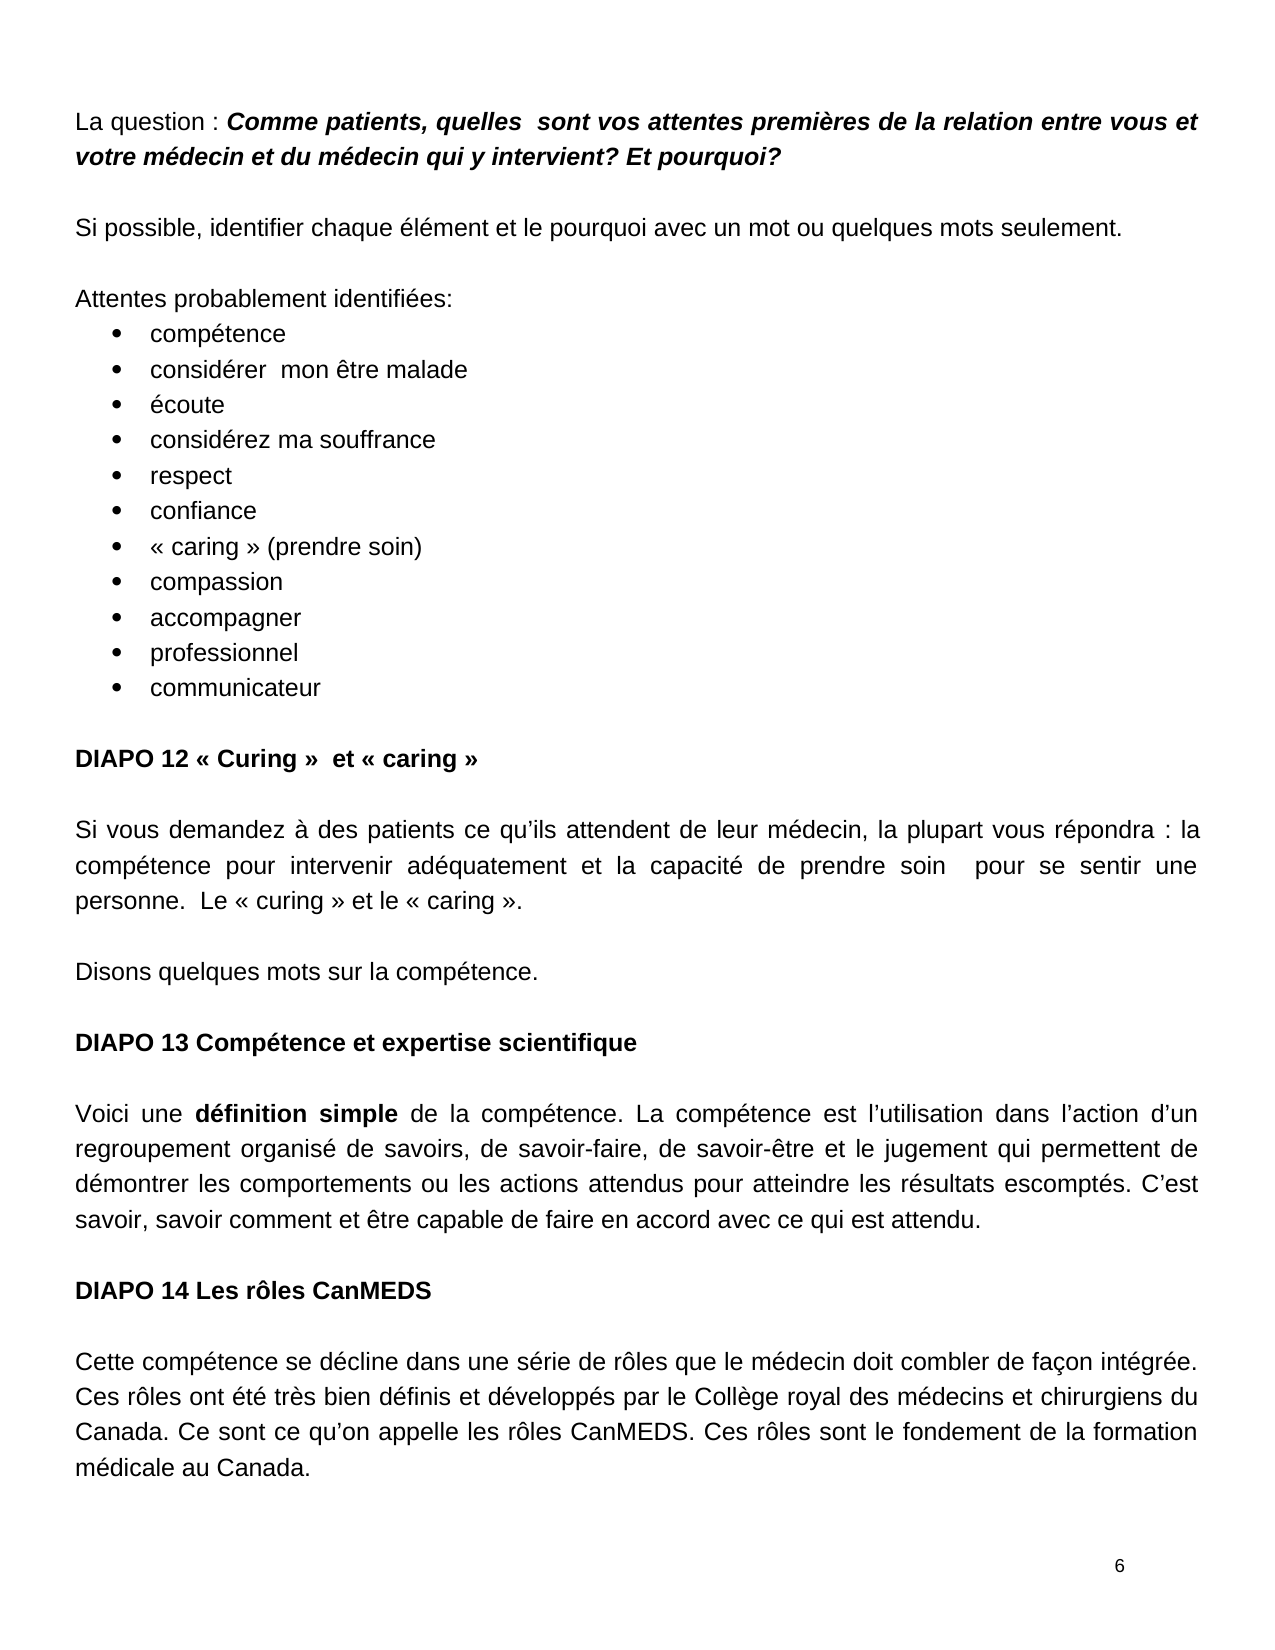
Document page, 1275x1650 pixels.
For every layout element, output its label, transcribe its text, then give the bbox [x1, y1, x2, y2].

list considérez ma souffrance [112, 419, 1200, 454]
list considérer mon être malade [112, 348, 1200, 383]
text Attentes probablement identifiées: [75, 277, 1200, 313]
text DIAPO 13 Compétence et expertise scientifique [75, 1021, 1200, 1056]
list compétence [112, 313, 1200, 348]
list compassion [112, 561, 1200, 596]
list professionnel [112, 631, 1200, 667]
list écoute [112, 383, 1200, 419]
list respect [112, 454, 1200, 490]
text Si possible, identifier chaque élément et le pourquoi avec un mot ou quelques mots seulement. [75, 206, 1200, 242]
list communicateur [112, 667, 1200, 702]
text DIAPO 12 « Curing » et « caring » [75, 738, 1200, 773]
text Si vous demandez à des patients ce qu’ils attendent de leur médecin, la plupart vous répondra : la compétence pour intervenir adéquatement et la capacité de prendre soin pour se sentir une personne. Le « curing » et le « caring ». [75, 808, 1200, 915]
text Voici une définition simple de la compétence. La compétence est l’utilisation dans l’action d’un regroupement organisé de savoirs, de savoir-faire, de savoir-être et le jugement qui permettent de démontrer les comportements ou les actions attendus pour atteindre les résultats escomptés. C’est savoir, savoir comment et être capable de faire en accord avec ce qui est attendu. [75, 1092, 1200, 1233]
text La question : Comme patients, quelles sont vos attentes premières de la relation entre vous et votre médecin et du médecin qui y intervient? Et pourquoi? [75, 100, 1200, 171]
text Cette compétence se décline dans une série de rôles que le médecin doit combler de façon intégrée. Ces rôles ont été très bien définis et développés par le Collège royal des médecins et chirurgiens du Canada. Ce sont ce qu’on appelle les rôles CanMEDS. Ces rôles sont le fondement de la formation médicale au Canada. [75, 1340, 1200, 1481]
list confiance [112, 490, 1200, 525]
list accompagner [112, 596, 1200, 631]
text DIAPO 14 Les rôles CanMEDS [75, 1269, 1200, 1304]
text Disons quelques mots sur la compétence. [75, 950, 1200, 986]
list « caring » (prendre soin) [112, 525, 1200, 561]
